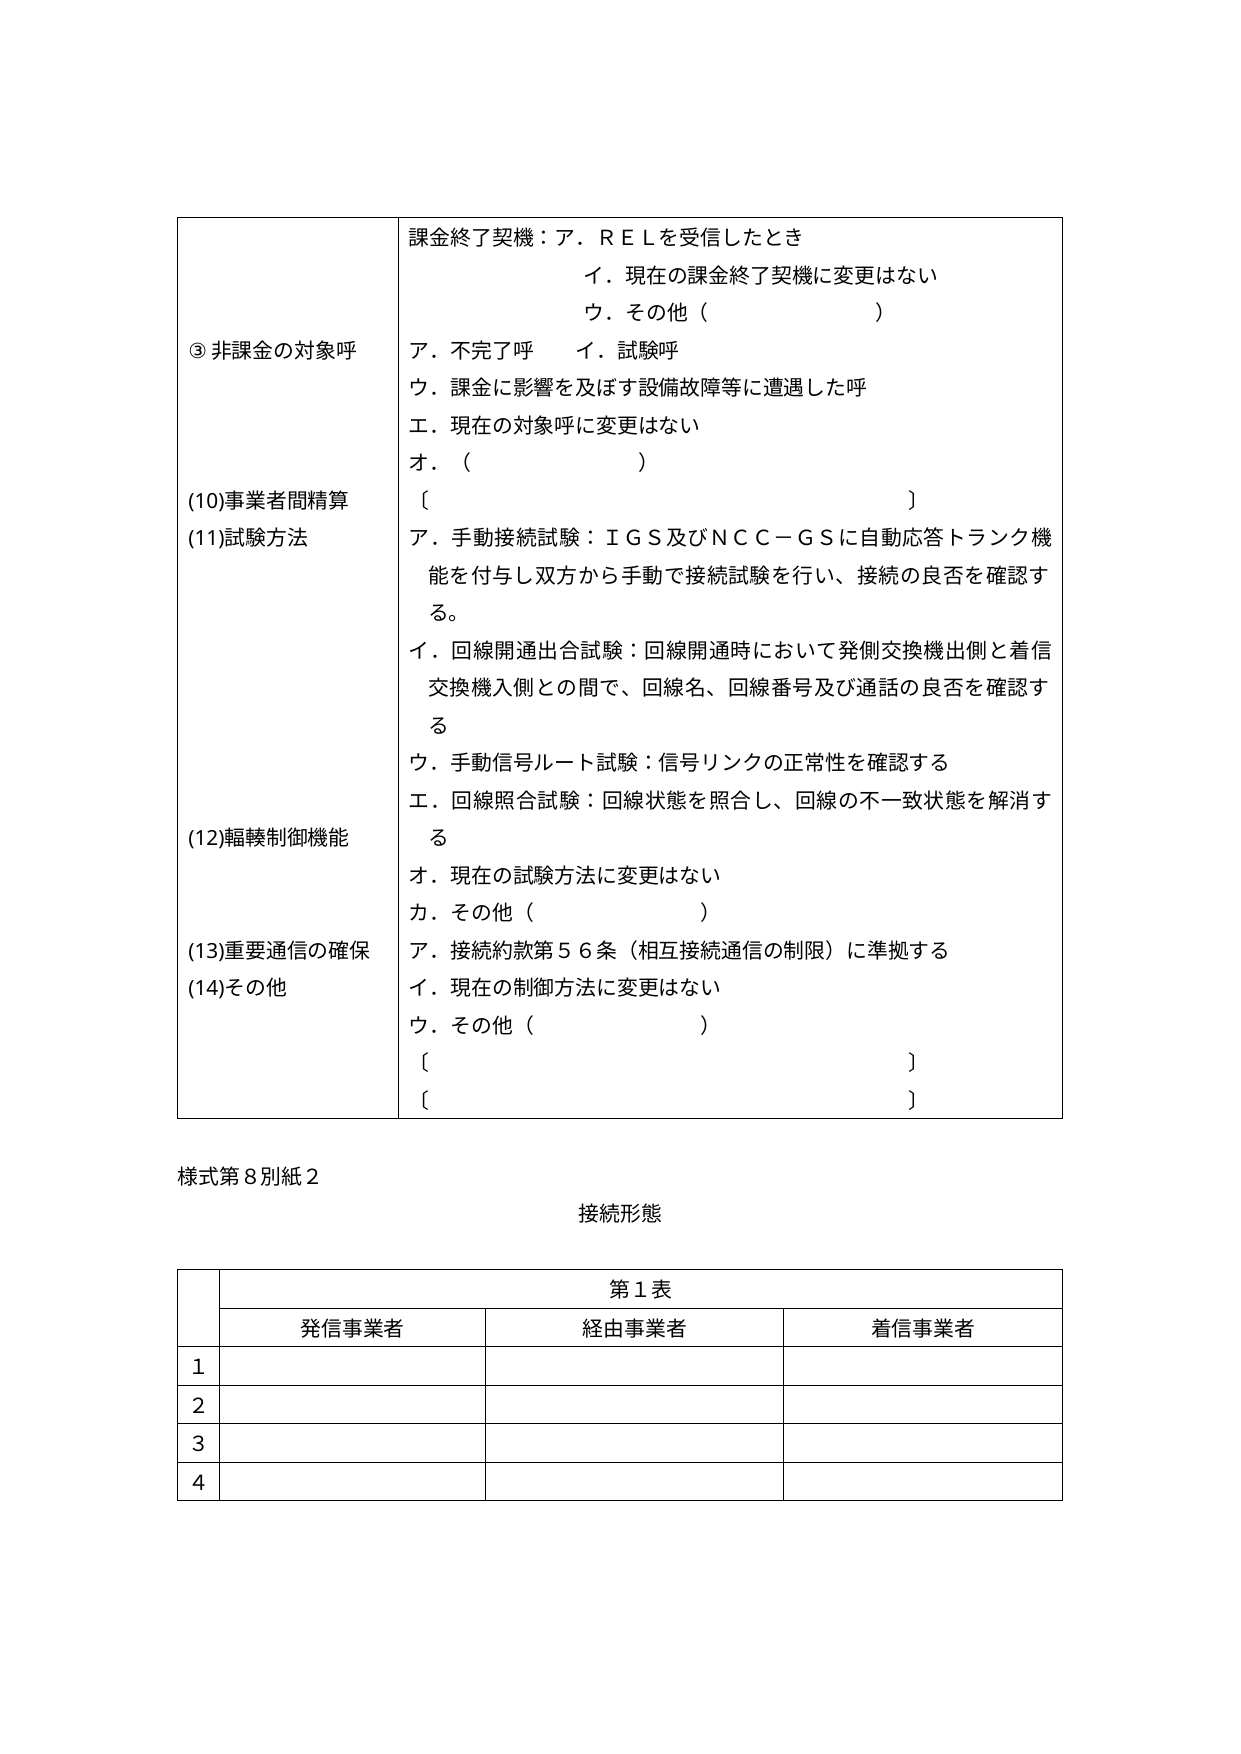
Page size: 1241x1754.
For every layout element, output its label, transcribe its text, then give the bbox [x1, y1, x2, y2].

table_cell [220, 1386, 485, 1423]
table_cell [178, 1308, 219, 1346]
table_cell [486, 1463, 783, 1500]
table_header 第１表 [220, 1270, 1062, 1307]
table_cell [220, 1347, 485, 1384]
table_cell [486, 1347, 783, 1384]
table_cell [784, 1463, 1062, 1500]
table_cell ２ [178, 1386, 219, 1423]
table_cell [486, 1386, 783, 1423]
text 接続形態 [177, 1194, 1063, 1231]
table_cell [220, 1463, 485, 1500]
table_cell 経由事業者 [486, 1309, 783, 1346]
table_header [178, 1270, 219, 1307]
table_cell 発信事業者 [220, 1309, 485, 1346]
table_cell [784, 1386, 1062, 1423]
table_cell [178, 218, 398, 1118]
table_cell [784, 1424, 1062, 1462]
table_cell ３ [178, 1424, 219, 1462]
table_cell [486, 1424, 783, 1462]
table_cell １ [178, 1347, 219, 1384]
text 様式第８別紙２ [177, 1156, 1063, 1194]
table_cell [399, 218, 1062, 1118]
table_cell [220, 1424, 485, 1462]
table_cell ４ [178, 1463, 219, 1500]
table_cell 着信事業者 [784, 1309, 1062, 1346]
table_cell [784, 1347, 1062, 1384]
